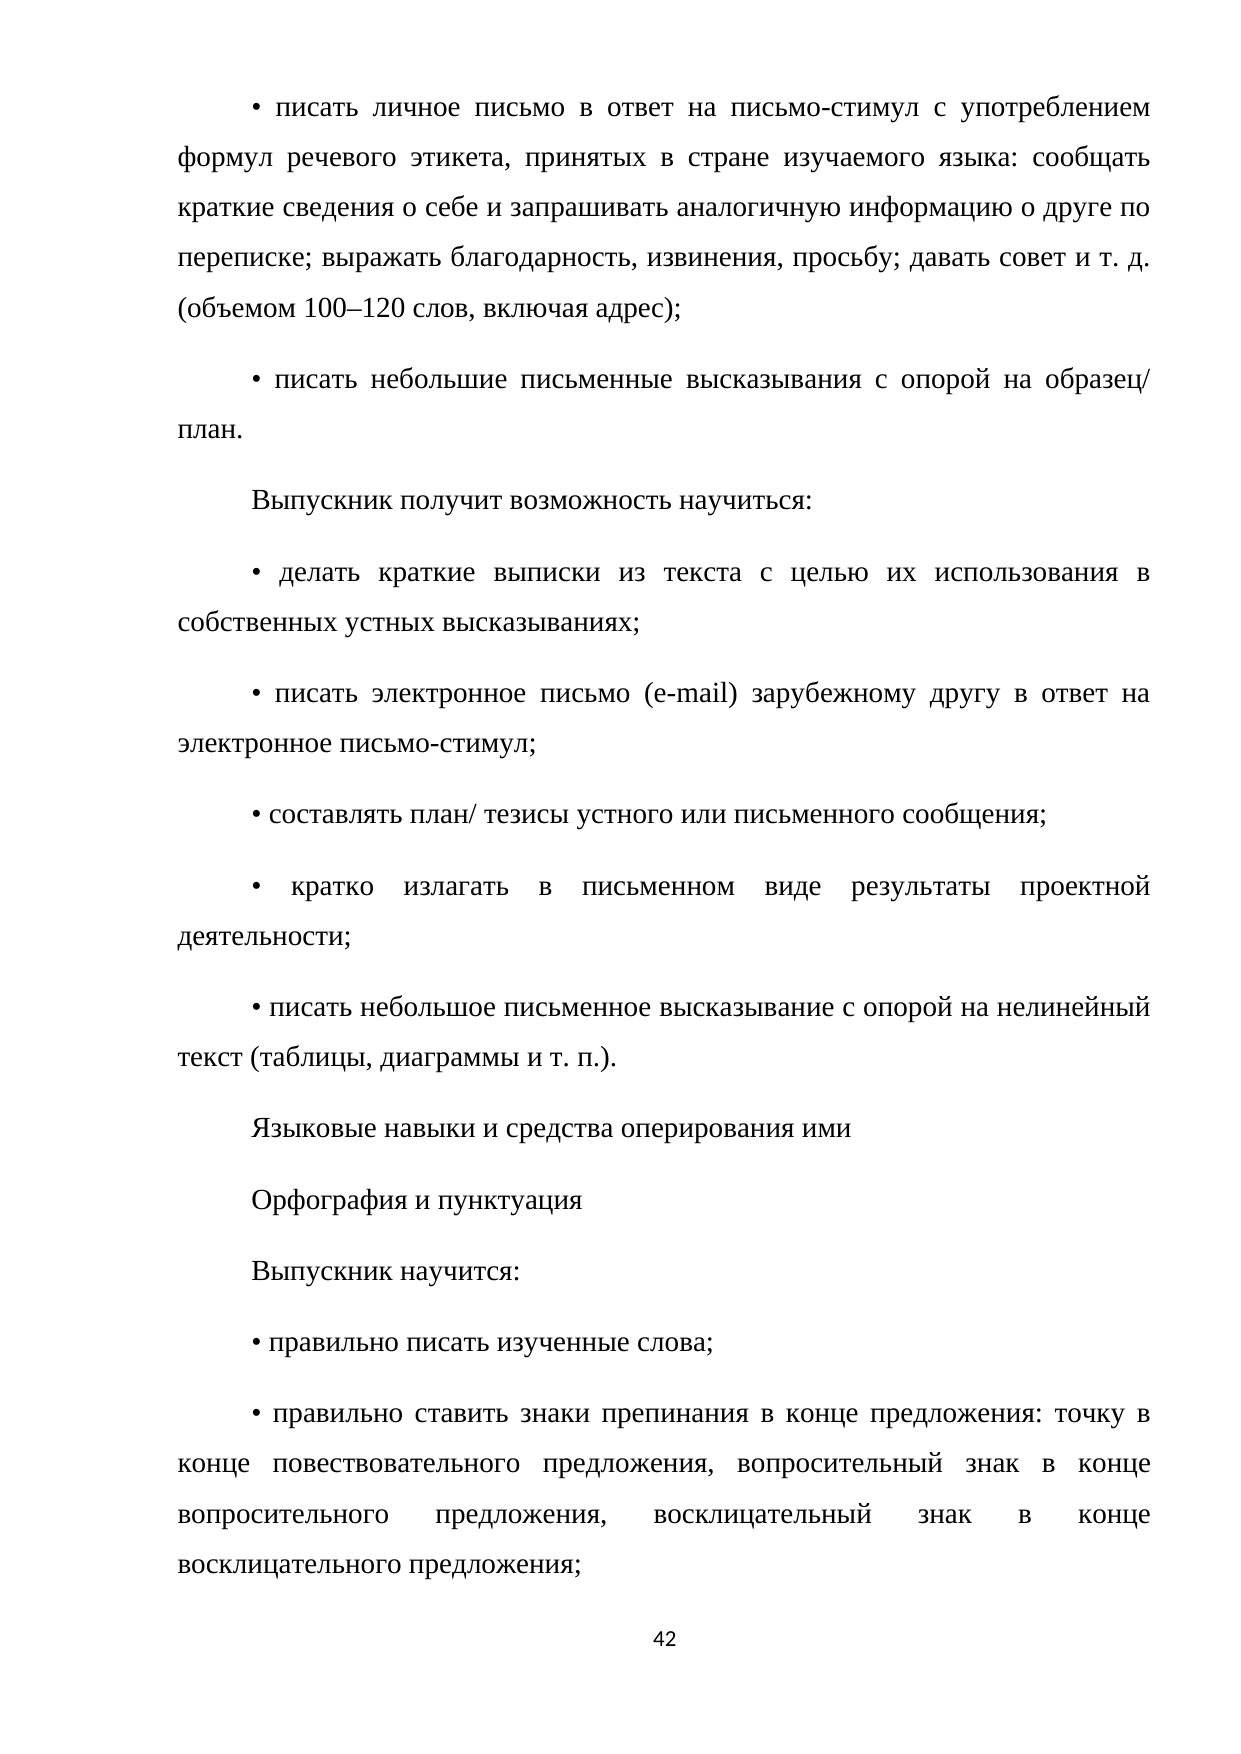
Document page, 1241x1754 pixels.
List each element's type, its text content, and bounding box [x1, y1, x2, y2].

text • писать личное письмо в ответ на письмо-стимул с употреблением формул речевого этикета, принятых в стране изучаемого языка: сообщать краткие сведения о себе и запрашивать аналогичную информацию о друге по переписке; выражать благодарность, извинения, просьбу; давать совет и т. д. (объемом 100–120 слов, включая адрес); [177, 89, 1152, 323]
text Выпускник получит возможность научиться: [177, 482, 1152, 516]
text Выпускник научится: [177, 1253, 1152, 1286]
text • писать электронное письмо (e-mail) зарубежному другу в ответ на электронное письмо-стимул; [177, 675, 1152, 759]
text • писать небольшое письменное высказывание с опорой на нелинейный текст (таблицы, диаграммы и т. п.). [177, 989, 1152, 1073]
text • составлять план/ тезисы устного или письменного сообщения; [177, 797, 1152, 830]
text • правильно писать изученные слова; [177, 1324, 1152, 1358]
text Языковые навыки и средства оперирования ими [177, 1111, 1152, 1144]
text • кратко излагать в письменном виде результаты проектной деятельности; [177, 868, 1152, 952]
text • делать краткие выписки из текста с целью их использования в собственных устных высказываниях; [177, 554, 1152, 637]
text • правильно ставить знаки препинания в конце предложения: точку в конце повествовательного предложения, вопросительный знак в конце вопросительного предложения, восклицательный знак в конце восклицательного предложения; [177, 1395, 1152, 1580]
text Орфография и пунктуация [177, 1182, 1152, 1215]
text • писать небольшие письменные высказывания с опорой на образец/ план. [177, 361, 1152, 445]
